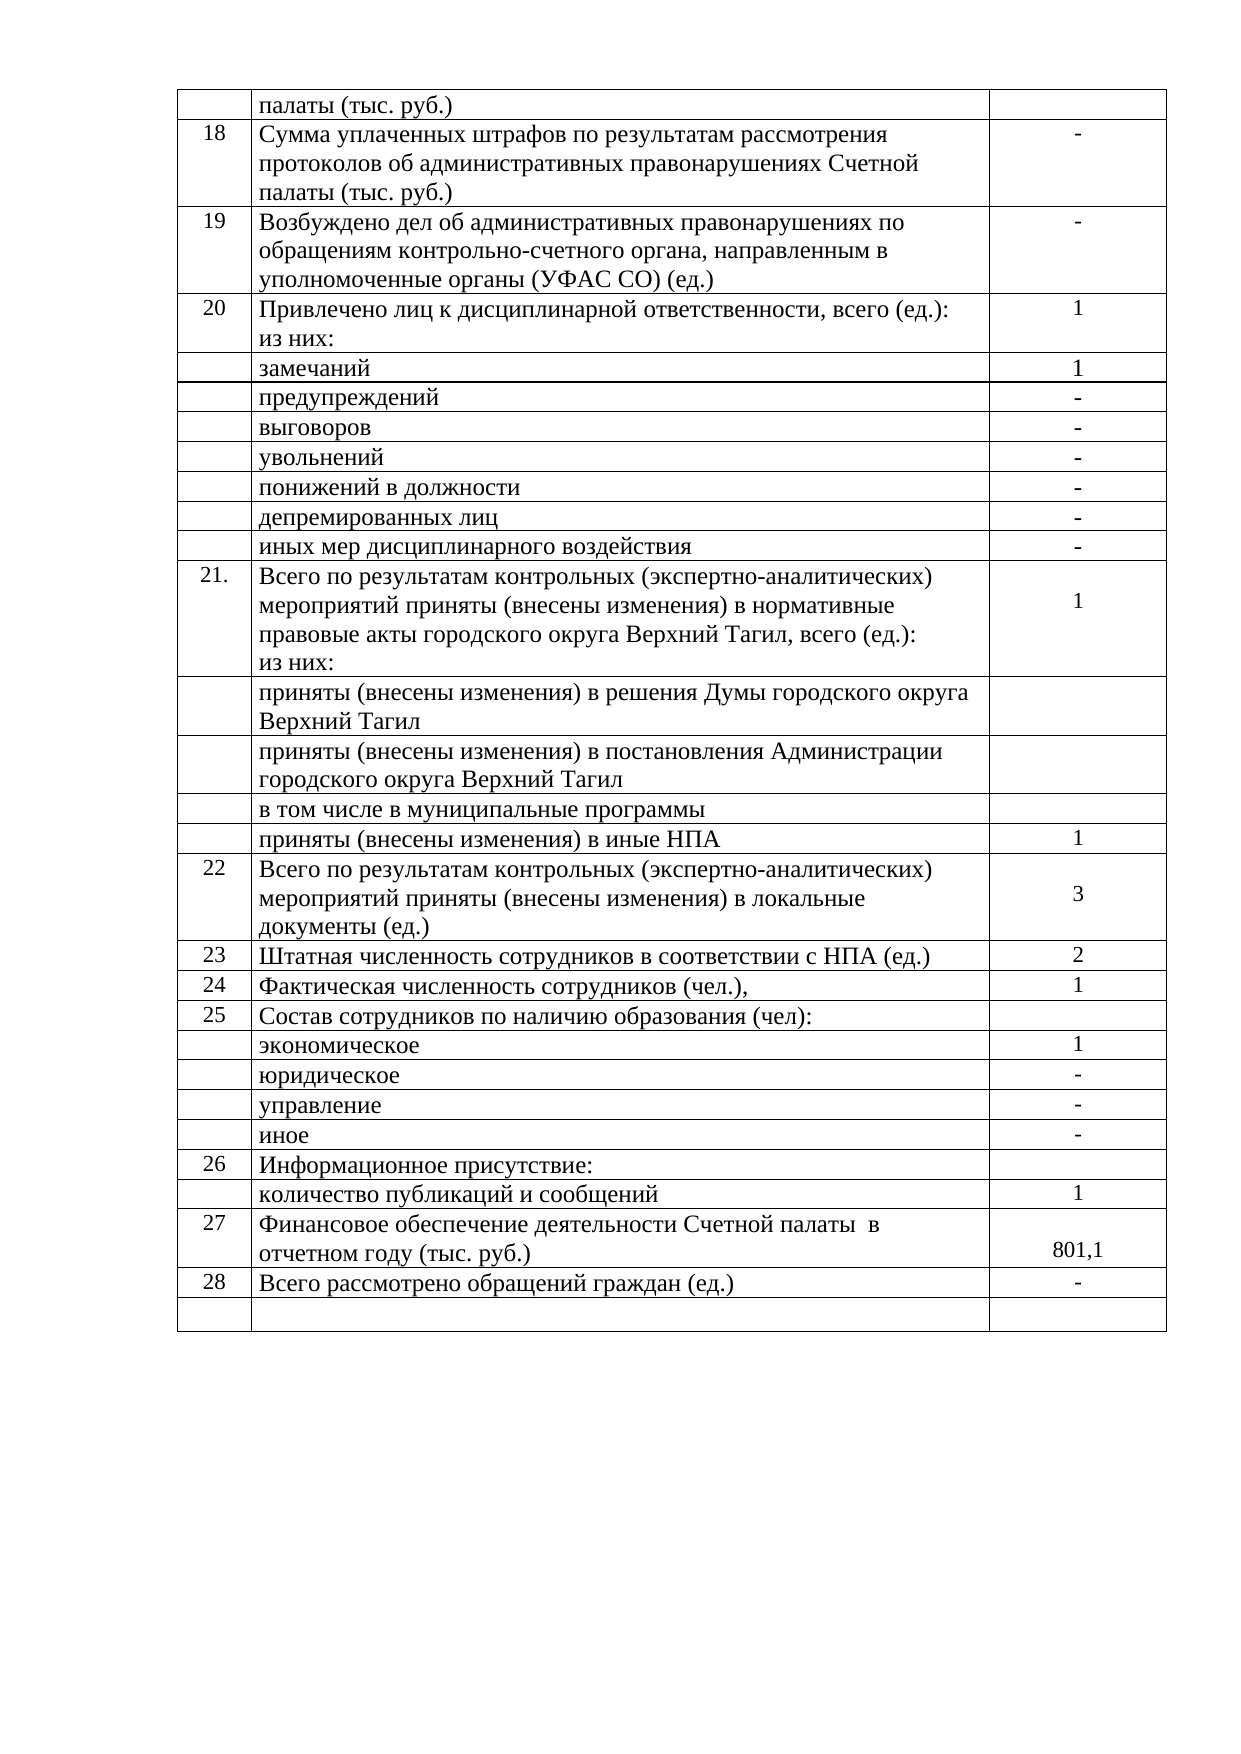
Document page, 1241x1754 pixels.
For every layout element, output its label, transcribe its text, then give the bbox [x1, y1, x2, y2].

table_cell [178, 353, 251, 381]
table_cell в том числе в муниципальные программы [252, 794, 989, 823]
table_cell Сумма уплаченных штрафов по результатам рассмотрения протоколов об административных правонарушениях Счетной палаты (тыс. руб.) [252, 120, 989, 206]
table_cell 3 [990, 854, 1166, 940]
table_cell экономическое [252, 1031, 989, 1059]
table_cell [178, 412, 251, 441]
table_cell понижений в должности [252, 472, 989, 501]
table_cell 1 [990, 353, 1166, 381]
table_cell Всего по результатам контрольных (экспертно-аналитических) мероприятий приняты (внесены изменения) в локальные документы (ед.) [252, 854, 989, 940]
table_cell Всего рассмотрено обращений граждан (ед.) [252, 1268, 989, 1297]
table_cell - [990, 531, 1166, 560]
table_cell - [990, 1060, 1166, 1089]
table_cell количество публикаций и сообщений [252, 1180, 989, 1208]
table_cell Привлечено лиц к дисциплинарной ответственности, всего (ед.): из них: [252, 294, 989, 352]
table_cell 1 [990, 824, 1166, 853]
table_cell Финансовое обеспечение деятельности Счетной палаты в отчетном году (тыс. руб.) [252, 1209, 989, 1267]
table_cell [178, 736, 251, 793]
table_cell - [990, 207, 1166, 293]
table_cell иное [252, 1120, 989, 1149]
table_cell 22 [178, 854, 251, 940]
table_cell 19 [178, 207, 251, 293]
table_cell 18 [178, 120, 251, 206]
table_cell 23 [178, 941, 251, 970]
table_cell Информационное присутствие: [252, 1150, 989, 1178]
table_cell [178, 1298, 251, 1331]
table_cell - [990, 472, 1166, 501]
table_cell 1 [990, 971, 1166, 1000]
table_cell [178, 531, 251, 560]
table_cell Фактическая численность сотрудников (чел.), [252, 971, 989, 1000]
table_cell - [990, 383, 1166, 411]
table_cell 1 [990, 561, 1166, 676]
table_cell предупреждений [252, 383, 989, 411]
table_cell приняты (внесены изменения) в иные НПА [252, 824, 989, 853]
table_cell - [990, 412, 1166, 441]
table_cell приняты (внесены изменения) в постановления Администрации городского округа Верхний Тагил [252, 736, 989, 793]
table_cell [990, 794, 1166, 823]
table_cell 801,1 [990, 1209, 1166, 1267]
table_cell 1 [990, 1180, 1166, 1208]
table_cell 17 [178, 90, 251, 118]
table_cell - [990, 90, 1166, 118]
table_cell Состав сотрудников по наличию образования (чел): [252, 1001, 989, 1029]
table_cell 28 [178, 1268, 251, 1297]
table_cell [178, 1180, 251, 1208]
table_cell [990, 1150, 1166, 1178]
table_cell [990, 1001, 1166, 1029]
table_cell - [990, 502, 1166, 530]
table_cell [178, 442, 251, 471]
table_cell приняты (внесены изменения) в решения Думы городского округа Верхний Тагил [252, 677, 989, 735]
table_cell - [990, 1268, 1166, 1297]
table_cell [178, 1060, 251, 1089]
table_cell [178, 824, 251, 853]
table_cell Возбуждено дел об административных правонарушениях по обращениям контрольно-счетного органа, направленным в уполномоченные органы (УФАС СО) (ед.) [252, 207, 989, 293]
table_cell увольнений [252, 442, 989, 471]
table_cell 26 [178, 1150, 251, 1178]
table_cell 24 [178, 971, 251, 1000]
table_cell - [990, 442, 1166, 471]
table_cell 27 [178, 1209, 251, 1267]
table_cell 25 [178, 1001, 251, 1029]
table_cell [178, 677, 251, 735]
table_cell [178, 1120, 251, 1149]
table_cell - [990, 120, 1166, 206]
table_cell Штатная численность сотрудников в соответствии с НПА (ед.) [252, 941, 989, 970]
table_cell [990, 677, 1166, 735]
table_cell - [990, 1090, 1166, 1119]
table_cell иных мер дисциплинарного воздействия [252, 531, 989, 560]
table_cell замечаний [252, 353, 989, 381]
table_cell - [990, 1120, 1166, 1149]
table_cell [178, 794, 251, 823]
table_cell юридическое [252, 1060, 989, 1089]
table_cell депремированных лиц [252, 502, 989, 530]
table_cell [178, 1090, 251, 1119]
table_cell выговоров [252, 412, 989, 441]
table_cell 1 [990, 1031, 1166, 1059]
table_cell [178, 502, 251, 530]
table_cell 2 [990, 941, 1166, 970]
table_cell 1 [990, 294, 1166, 352]
table_cell [178, 383, 251, 411]
table_cell 21. [178, 561, 251, 676]
table_cell [252, 1298, 989, 1331]
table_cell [252, 90, 989, 118]
table_cell Всего по результатам контрольных (экспертно-аналитических) мероприятий приняты (внесены изменения) в нормативные правовые акты городского округа Верхний Тагил, всего (ед.): из них: [252, 561, 989, 676]
table_cell [990, 1298, 1166, 1331]
table_cell [990, 736, 1166, 793]
table_cell управление [252, 1090, 989, 1119]
table_cell [178, 472, 251, 501]
table_cell [178, 1031, 251, 1059]
table_cell 20 [178, 294, 251, 352]
